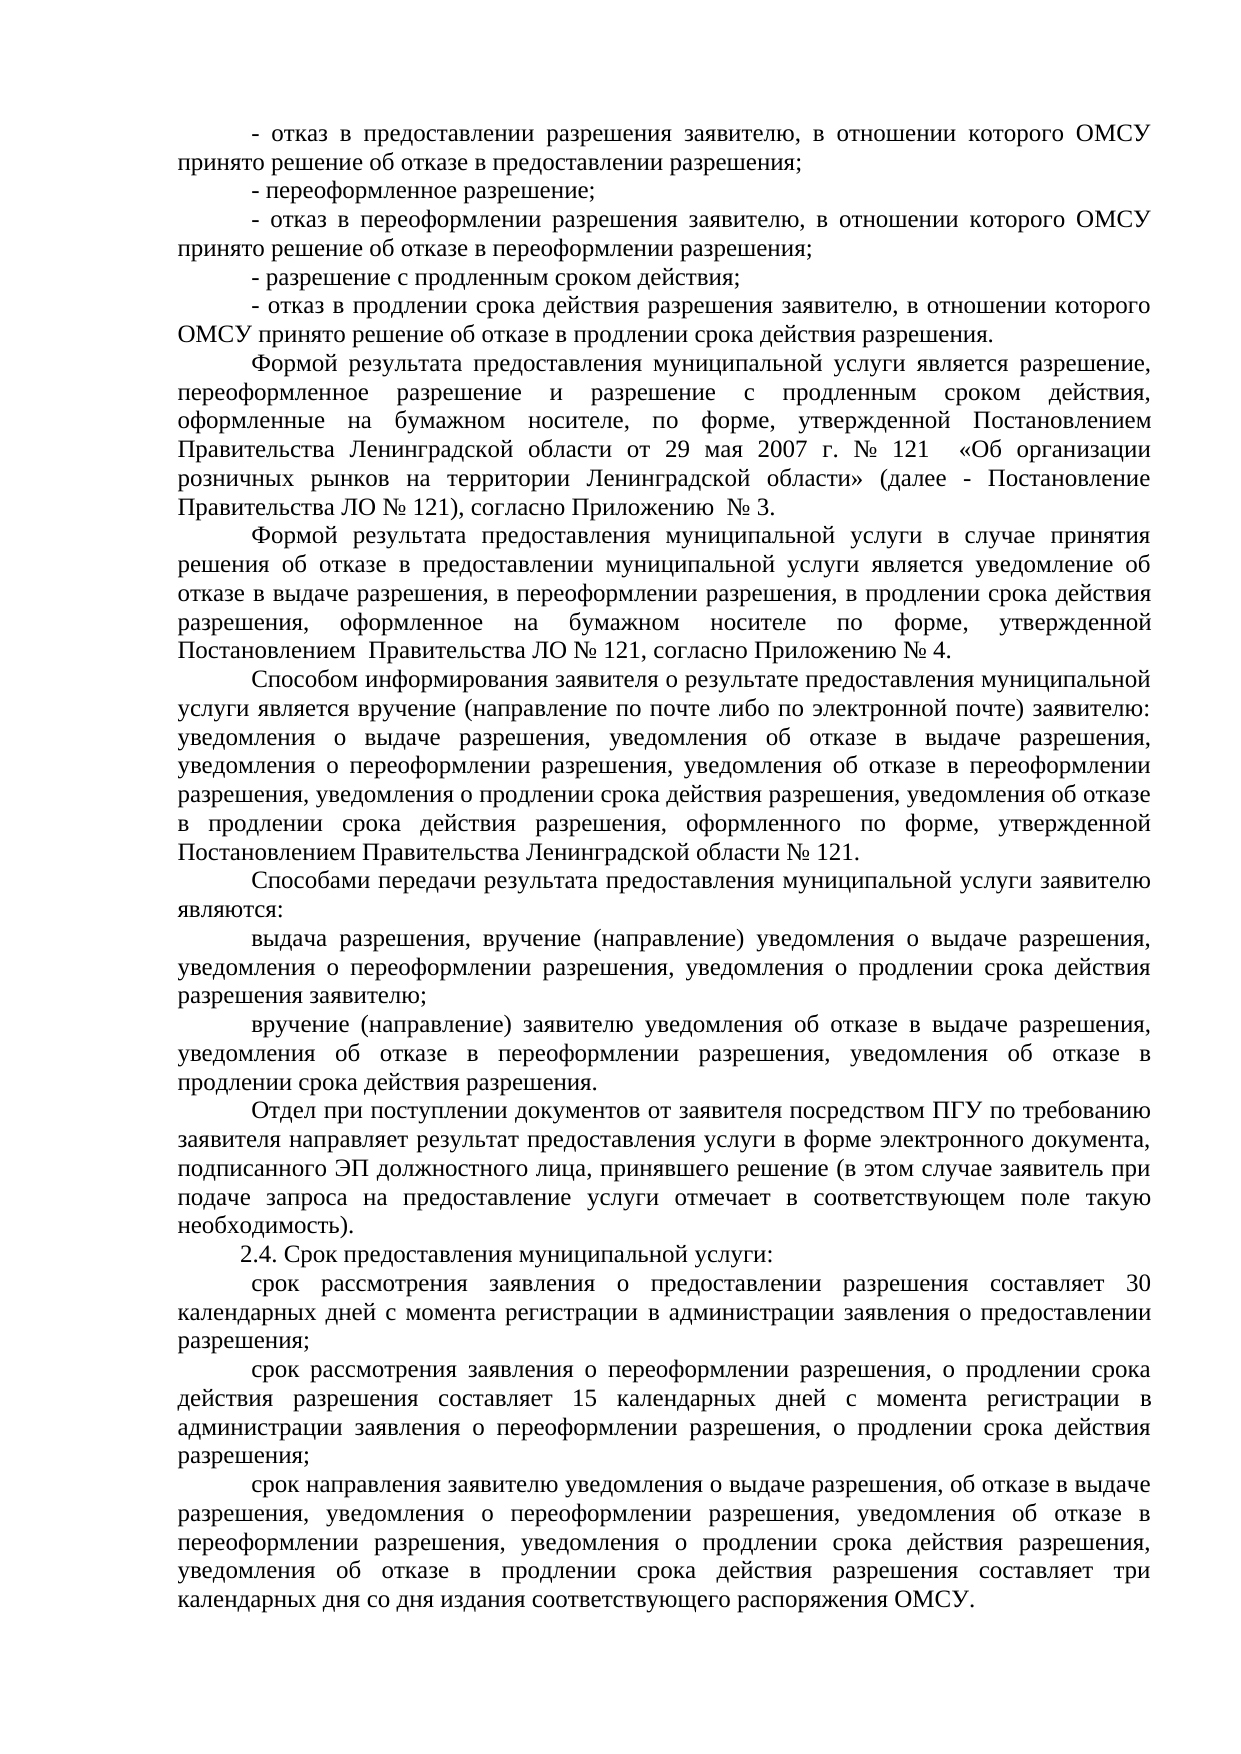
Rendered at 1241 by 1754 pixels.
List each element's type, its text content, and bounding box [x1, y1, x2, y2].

text - отказ в переоформлении разрешения заявителю, в отношении которого ОМСУ принято решение об отказе в переоформлении разрешения; [177, 204, 1152, 262]
text срок рассмотрения заявления о предоставлении разрешения составляет 30 календарных дней с момента регистрации в администрации заявления о предоставлении разрешения; [177, 1268, 1152, 1354]
text выдача разрешения, вручение (направление) уведомления о выдаче разрешения, уведомления о переоформлении разрешения, уведомления о продлении срока действия разрешения заявителю; [177, 923, 1152, 1009]
text срок рассмотрения заявления о переоформлении разрешения, о продлении срока действия разрешения составляет 15 календарных дней с момента регистрации в администрации заявления о переоформлении разрешения, о продлении срока действия разрешения; [177, 1354, 1152, 1469]
text 2.4. Срок предоставления муниципальной услуги: [177, 1239, 1152, 1268]
text - разрешение с продленным сроком действия; [177, 262, 1152, 291]
text - отказ в продлении срока действия разрешения заявителю, в отношении которого ОМСУ принято решение об отказе в продлении срока действия разрешения. [177, 291, 1152, 348]
text вручение (направление) заявителю уведомления об отказе в выдаче разрешения, уведомления об отказе в переоформлении разрешения, уведомления об отказе в продлении срока действия разрешения. [177, 1009, 1152, 1096]
text - переоформленное разрешение; [177, 176, 1152, 204]
text - отказ в предоставлении разрешения заявителю, в отношении которого ОМСУ принято решение об отказе в предоставлении разрешения; [177, 118, 1152, 176]
text Способами передачи результата предоставления муниципальной услуги заявителю являются: [177, 866, 1152, 923]
text Способом информирования заявителя о результате предоставления муниципальной услуги является вручение (направление по почте либо по электронной почте) заявителю: уведомления о выдаче разрешения, уведомления об отказе в выдаче разрешения, уведомления о переоформлении разрешения, уведомления об отказе в переоформлении разрешения, уведомления о продлении срока действия разрешения, уведомления об отказе в продлении срока действия разрешения, оформленного по форме, утвержденной Постановлением Правительства Ленинградской области № 121. [177, 664, 1152, 866]
text срок направления заявителю уведомления о выдаче разрешения, об отказе в выдаче разрешения, уведомления о переоформлении разрешения, уведомления об отказе в переоформлении разрешения, уведомления о продлении срока действия разрешения, уведомления об отказе в продлении срока действия разрешения составляет три календарных дня со дня издания соответствующего распоряжения ОМСУ. [177, 1469, 1152, 1613]
text Формой результата предоставления муниципальной услуги является разрешение, переоформленное разрешение и разрешение с продленным сроком действия, оформленные на бумажном носителе, по форме, утвержденной Постановлением Правительства Ленинградской области от 29 мая 2007 г. № 121 «Об организации розничных рынков на территории Ленинградской области» (далее - Постановление Правительства ЛО № 121), согласно Приложению № 3. [177, 348, 1152, 521]
text Формой результата предоставления муниципальной услуги в случае принятия решения об отказе в предоставлении муниципальной услуги является уведомление об отказе в выдаче разрешения, в переоформлении разрешения, в продлении срока действия разрешения, оформленное на бумажном носителе по форме, утвержденной Постановлением Правительства ЛО № 121, согласно Приложению № 4. [177, 521, 1152, 664]
text Отдел при поступлении документов от заявителя посредством ПГУ по требованию заявителя направляет результат предоставления услуги в форме электронного документа, подписанного ЭП должностного лица, принявшего решение (в этом случае заявитель при подаче запроса на предоставление услуги отмечает в соответствующем поле такую необходимость). [177, 1096, 1152, 1239]
